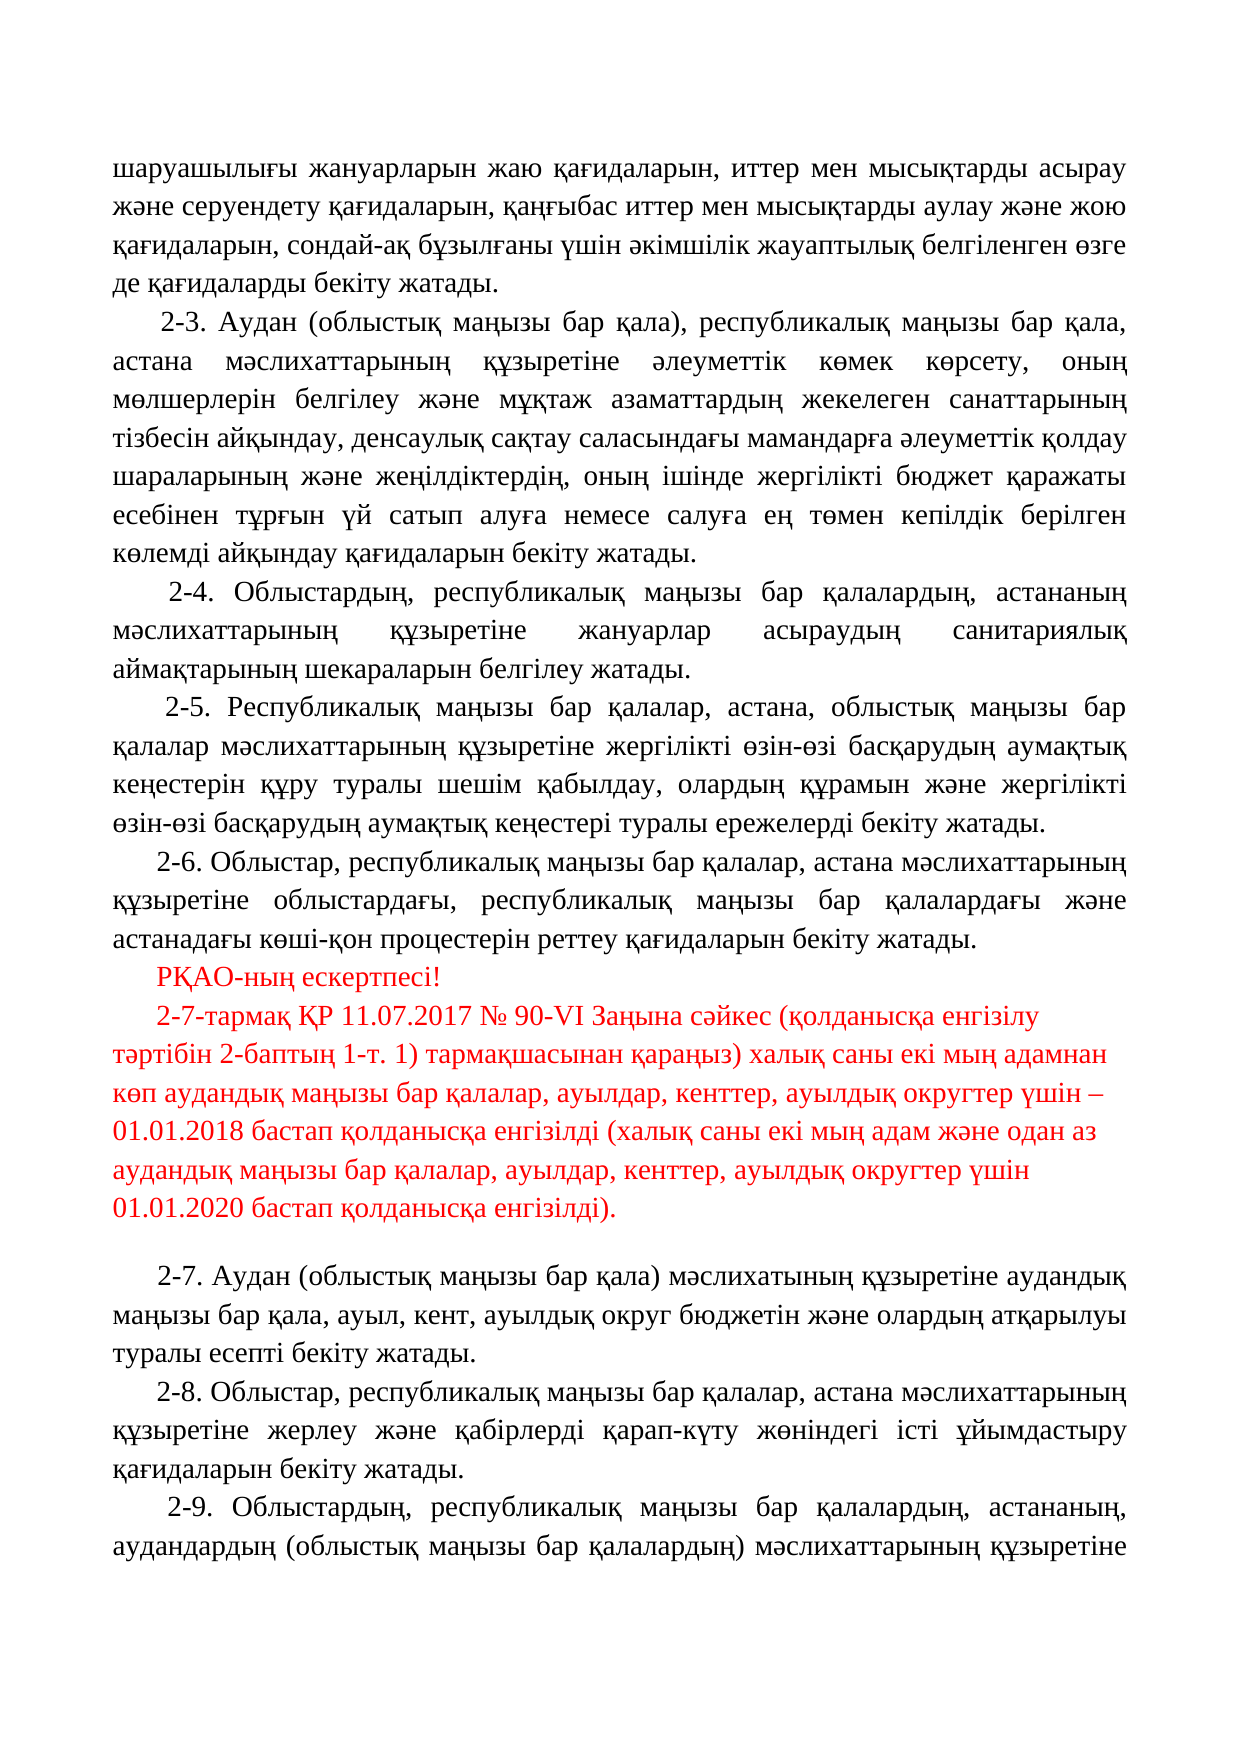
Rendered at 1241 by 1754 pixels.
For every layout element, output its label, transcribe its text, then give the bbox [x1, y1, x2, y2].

text 2-4. Облыстардың, республикалық маңызы бар қалалардың, астананың мәслихаттарының құзыретіне жануарлар асыраудың санитариялық аймақтарының шекараларын белгілеу жатады. [112, 574, 1128, 684]
text 2-5. Республикалық маңызы бар қалалар, астана, облыстық маңызы бар қалалар мәслихаттарының құзыретіне жергілікті өзін-өзі басқарудың аумақтық кеңестерін құру туралы шешім қабылдау, олардың құрамын және жергілікті өзін-өзі басқарудың аумақтық кеңестері туралы ережелерді бекіту жатады. [112, 689, 1128, 839]
text 2-7. Аудан (облыстық маңызы бар қала) мәслихатының құзыретіне аудандық маңызы бар қала, ауыл, кент, ауылдық округ бюджетін және олардың атқарылуы туралы есепті бекіту жатады. [112, 1258, 1128, 1369]
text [112, 1489, 1128, 1562]
text 2-8. Облыстар, республикалық маңызы бар қалалар, астана мәслихаттарының құзыретіне жерлеу және қабірлерді қарап-күту жөніндегі істі ұйымдастыру қағидаларын бекіту жатады. [112, 1374, 1128, 1484]
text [112, 150, 1128, 299]
text 2-3. Аудан (облыстық маңызы бар қала), республикалық маңызы бар қала, астана мәслихаттарының құзыретіне әлеуметтік көмек көрсету, оның мөлшерлерін белгілеу және мұқтаж азаматтардың жекелеген санаттарының тізбесін айқындау, денсаулық сақтау саласындағы мамандарға әлеуметтік қолдау шараларының және жеңілдіктердің, оның ішінде жергілікті бюджет қаражаты есебінен тұрғын үй сатып алуға немесе салуға ең төмен кепілдік берілген көлемді айқындау қағидаларын бекіту жатады. [112, 304, 1128, 569]
text 2-6. Облыстар, республикалық маңызы бар қалалар, астана мәслихаттарының құзыретiне облыстардағы, республикалық маңызы бар қалалардағы және астанадағы көші-қон процестерін реттеу қағидаларын бекіту жатады. [112, 844, 1128, 954]
text РҚАО-ның ескертпесі! 2-7-тармақ ҚР 11.07.2017 № 90-VI Заңына сәйкес (қолданысқа енгізілу тәртібін 2-баптың 1-т. 1) тармақшасынан қараңыз) халық саны екі мың адамнан көп аудандық маңызы бар қалалар, ауылдар, кенттер, ауылдық округтер үшін – 01.01.2018 бастап қолданысқа енгізілді (халық саны екі мың адам және одан аз аудандық маңызы бар қалалар, ауылдар, кенттер, ауылдық округтер үшін 01.01.2020 бастап қолданысқа енгізілді). [112, 959, 1128, 1254]
